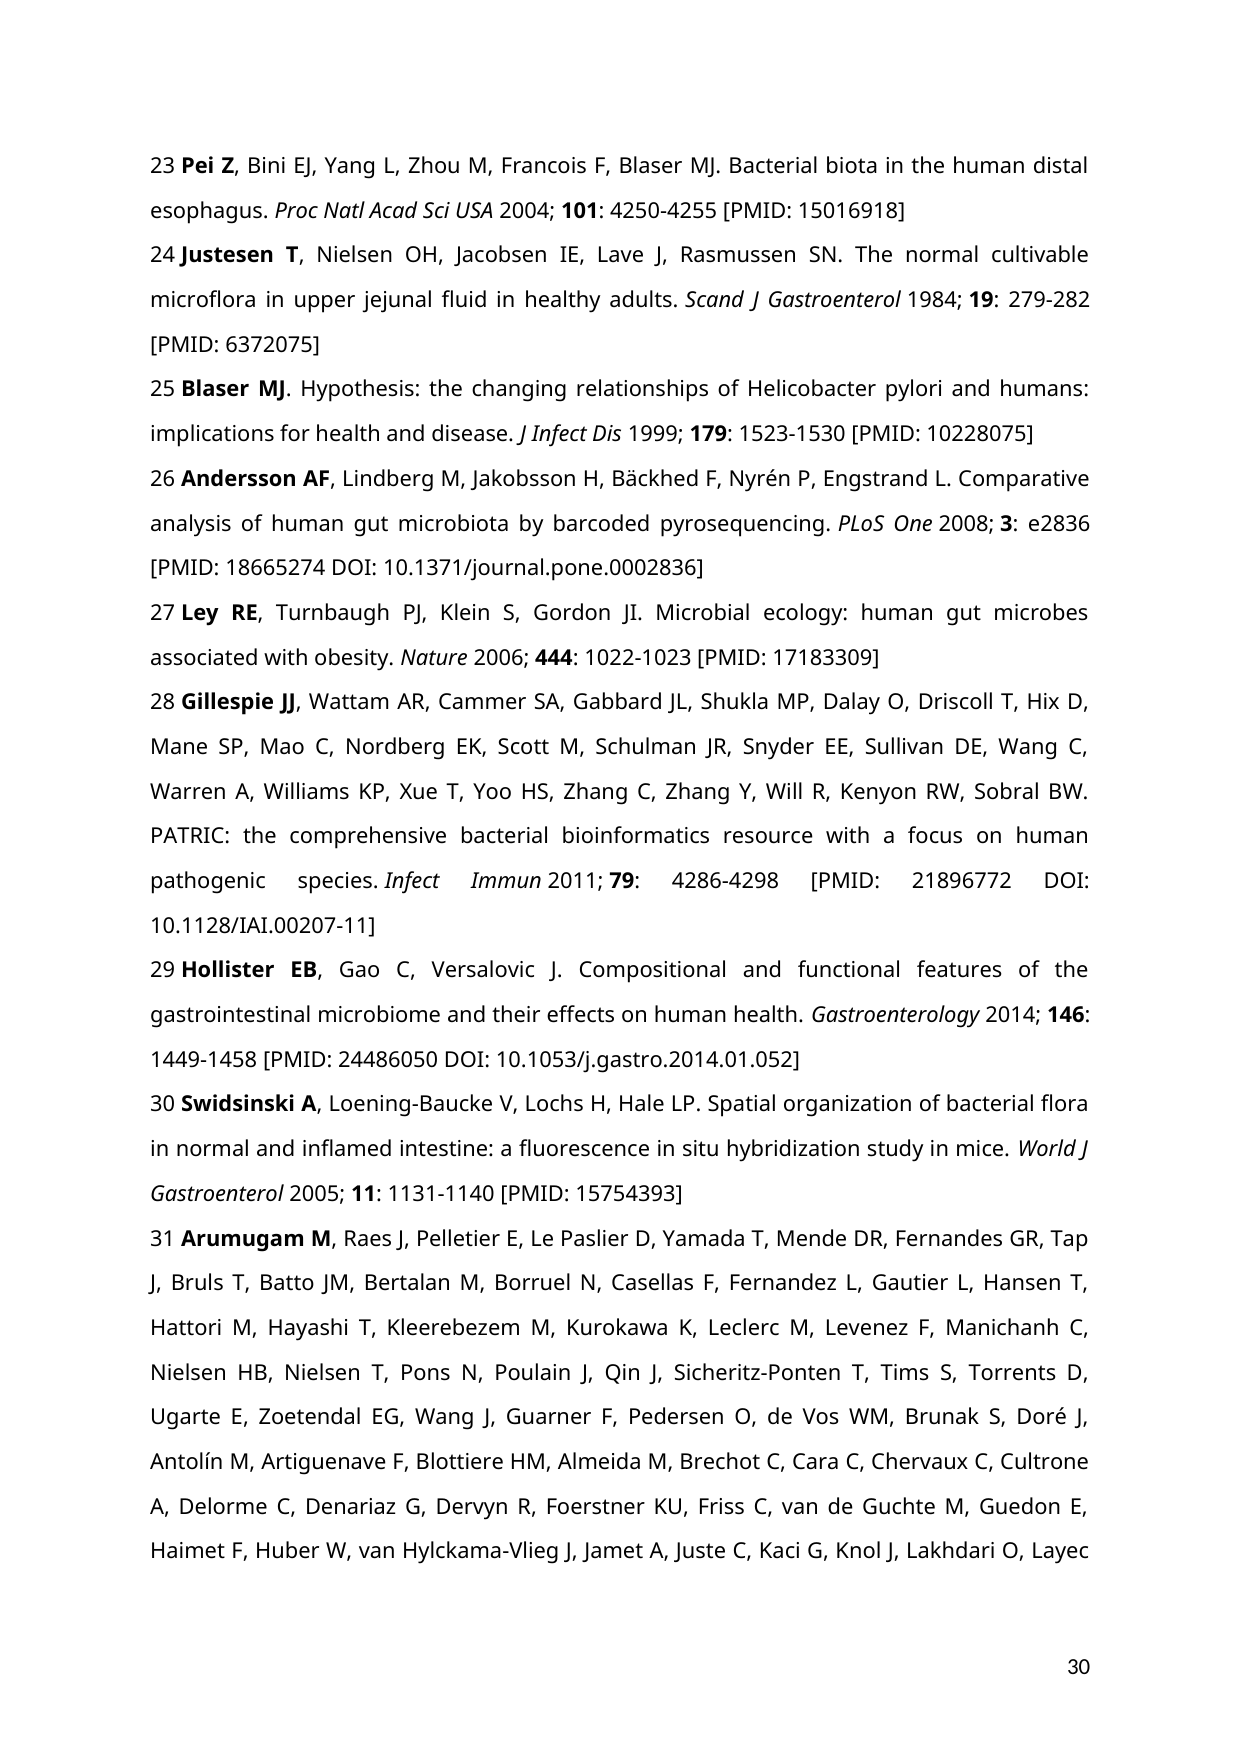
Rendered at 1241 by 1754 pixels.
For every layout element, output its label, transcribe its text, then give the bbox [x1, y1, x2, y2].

text 23 Pei Z, Bini EJ, Yang L, Zhou M, Francois F, Blaser MJ. Bacterial biota in the human distal esophagus. Proc Natl Acad Sci USA 2004; 101: 4250-4255 [PMID: 15016918] [150, 150, 1090, 224]
text 26 Andersson AF, Lindberg M, Jakobsson H, Bäckhed F, Nyrén P, Engstrand L. Comparative analysis of human gut microbiota by barcoded pyrosequencing. PLoS One 2008; 3: e2836 [PMID: 18665274 DOI: 10.1371/journal.pone.0002836] [150, 463, 1090, 582]
text 24 Justesen T, Nielsen OH, Jacobsen IE, Lave J, Rasmussen SN. The normal cultivable microflora in upper jejunal fluid in healthy adults. Scand J Gastroenterol 1984; 19: 279-282 [PMID: 6372075] [150, 239, 1090, 358]
text 29 Hollister EB, Gao C, Versalovic J. Compositional and functional features of the gastrointestinal microbiome and their effects on human health. Gastroenterology 2014; 146: 1449-1458 [PMID: 24486050 DOI: 10.1053/j.gastro.2014.01.052] [150, 954, 1090, 1073]
text 28 Gillespie JJ, Wattam AR, Cammer SA, Gabbard JL, Shukla MP, Dalay O, Driscoll T, Hix D, Mane SP, Mao C, Nordberg EK, Scott M, Schulman JR, Snyder EE, Sullivan DE, Wang C, Warren A, Williams KP, Xue T, Yoo HS, Zhang C, Zhang Y, Will R, Kenyon RW, Sobral BW. PATRIC: the comprehensive bacterial bioinformatics resource with a focus on human pathogenic species. Infect Immun 2011; 79: 4286-4298 [PMID: 21896772 DOI: 10.1128/IAI.00207-11] [150, 686, 1090, 939]
text 25 Blaser MJ. Hypothesis: the changing relationships of Helicobacter pylori and humans: implications for health and disease. J Infect Dis 1999; 179: 1523-1530 [PMID: 10228075] [150, 373, 1090, 448]
text 27 Ley RE, Turnbaugh PJ, Klein S, Gordon JI. Microbial ecology: human gut microbes associated with obesity. Nature 2006; 444: 1022-1023 [PMID: 17183309] [150, 597, 1090, 671]
text 30 Swidsinski A, Loening-Baucke V, Lochs H, Hale LP. Spatial organization of bacterial flora in normal and inflamed intestine: a fluorescence in situ hybridization study in mice. World J Gastroenterol 2005; 11: 1131-1140 [PMID: 15754393] [150, 1088, 1090, 1208]
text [150, 1222, 1090, 1565]
